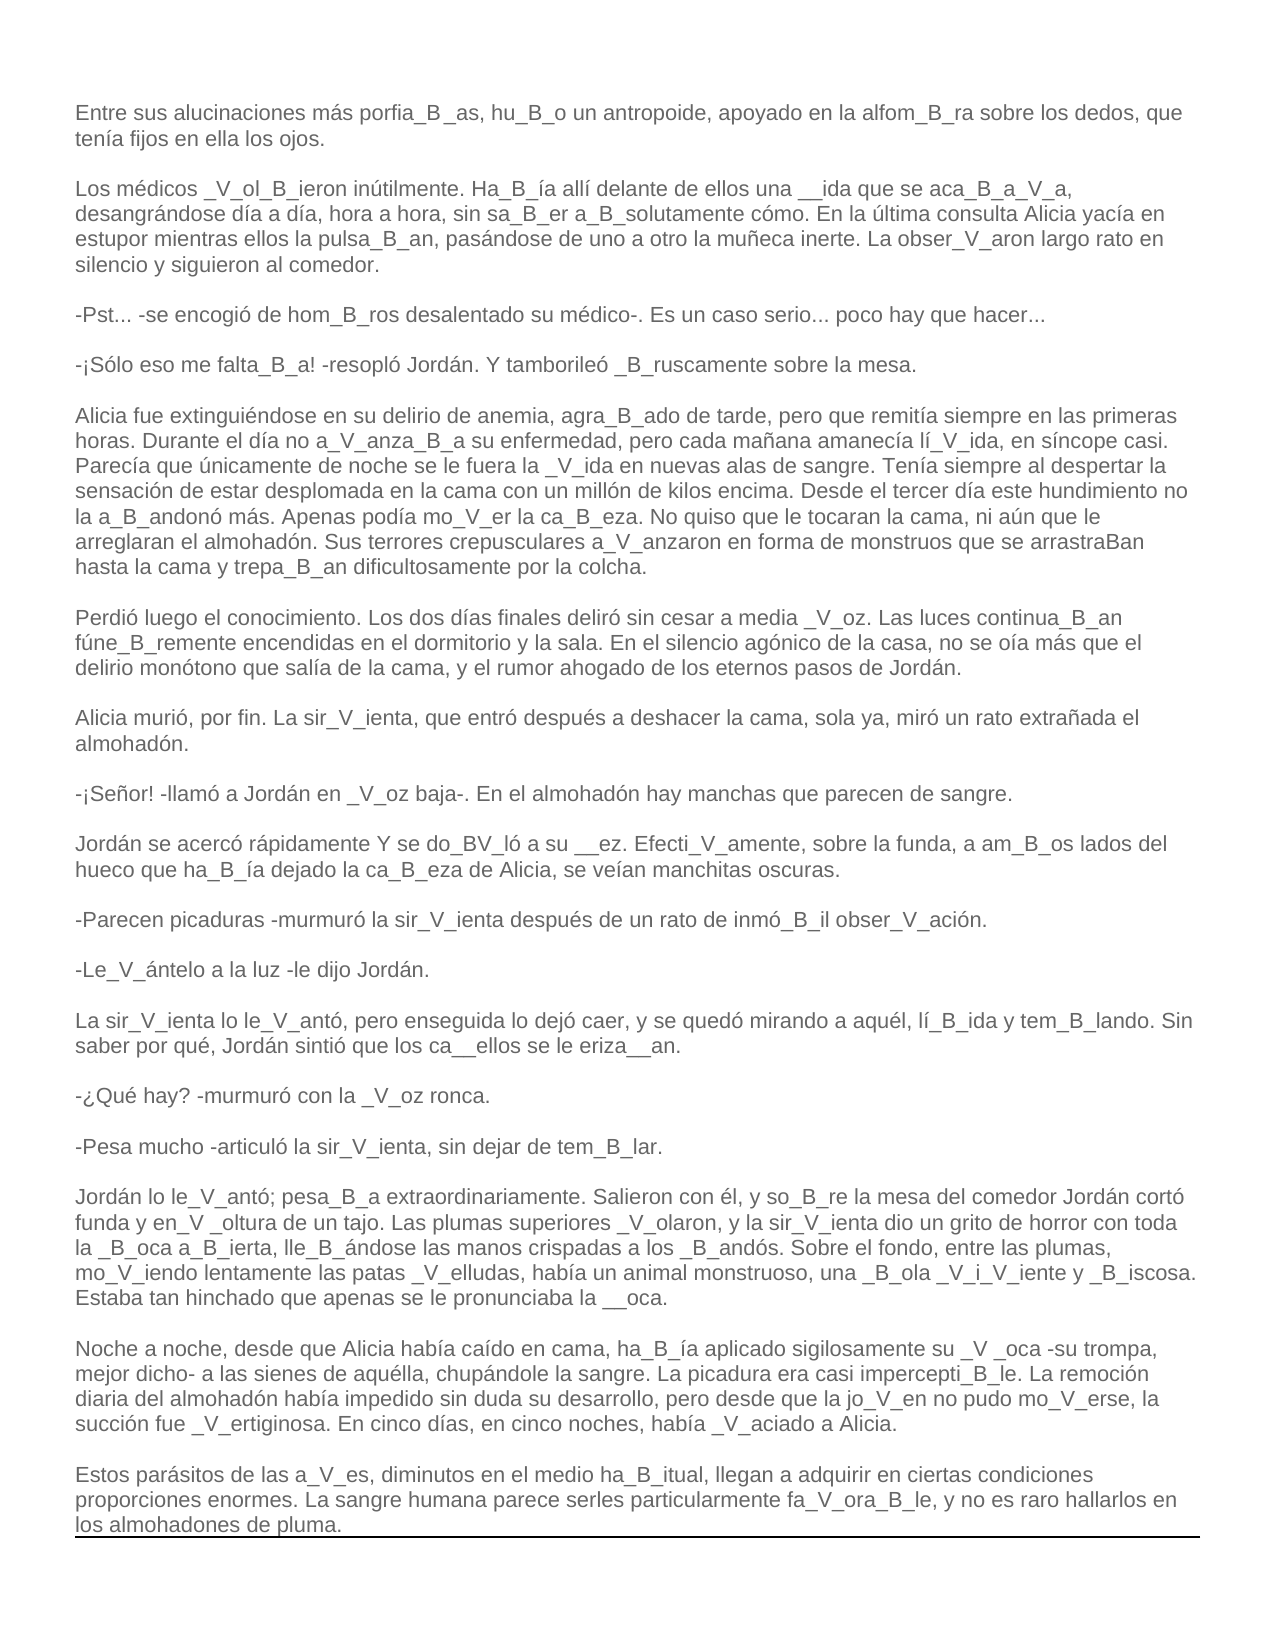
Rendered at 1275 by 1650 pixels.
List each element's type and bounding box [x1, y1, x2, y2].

text [75, 75, 1200, 1536]
